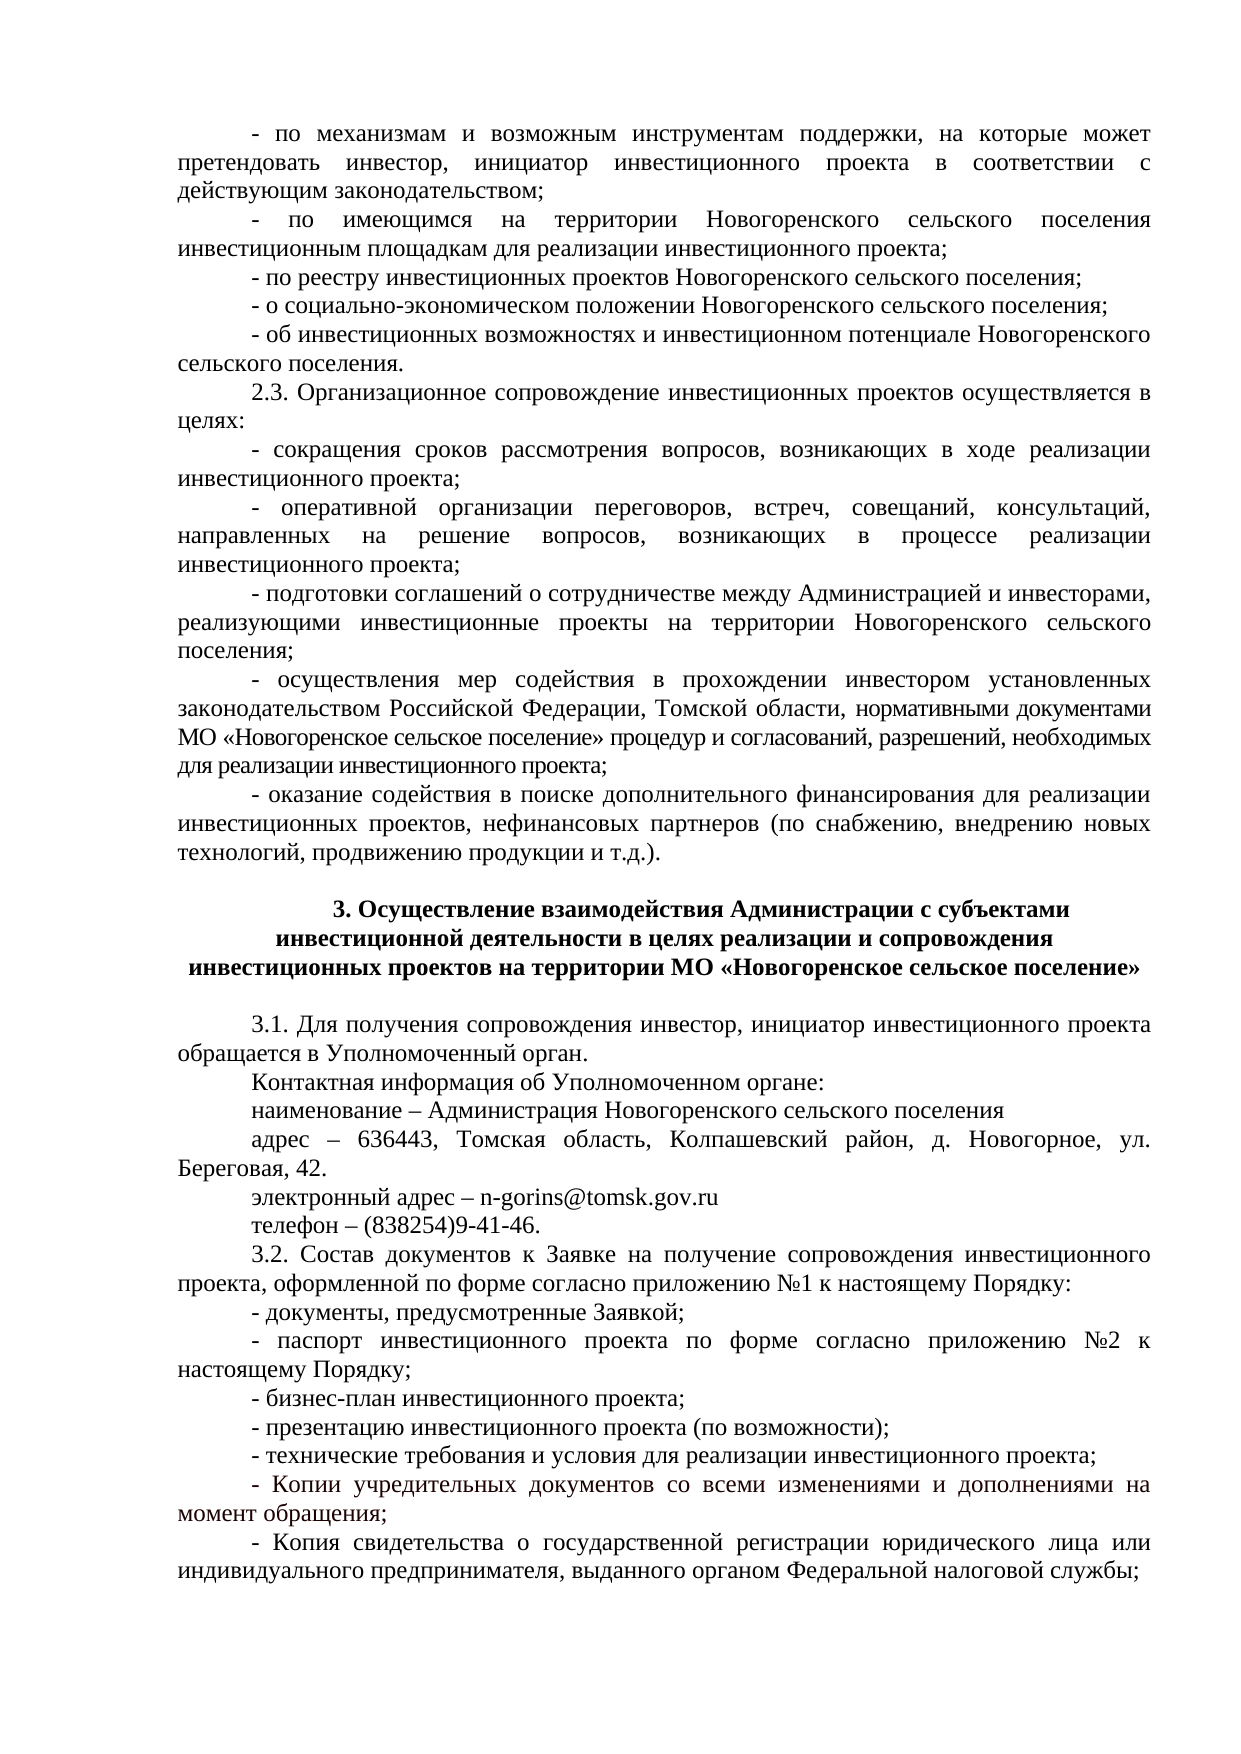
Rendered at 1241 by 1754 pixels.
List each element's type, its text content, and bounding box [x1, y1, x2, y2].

text - оказание содействия в поиске дополнительного финансирования для реализации инвестиционных проектов, нефинансовых партнеров (по снабжению, внедрению новых технологий, продвижению продукции и т.д.). [177, 779, 1152, 866]
text адрес – 636443, Томская область, Колпашевский район, д. Новогорное, ул. Береговая, 42. [177, 1124, 1152, 1182]
text - технические требования и условия для реализации инвестиционного проекта; [177, 1441, 1152, 1469]
text Контактная информация об Уполномоченном органе: [177, 1067, 1152, 1096]
text - бизнес-план инвестиционного проекта; [177, 1383, 1152, 1412]
text - паспорт инвестиционного проекта по форме согласно приложению №2 к настоящему Порядку; [177, 1326, 1152, 1383]
text - Копия свидетельства о государственной регистрации юридического лица или индивидуального предпринимателя, выданного органом Федеральной налоговой службы; [177, 1527, 1152, 1584]
text - сокращения сроков рассмотрения вопросов, возникающих в ходе реализации инвестиционного проекта; [177, 434, 1152, 492]
text - об инвестиционных возможностях и инвестиционном потенциале Новогоренского сельского поселения. [177, 319, 1152, 377]
text - по имеющимся на территории Новогоренского сельского поселения инвестиционным площадкам для реализации инвестиционного проекта; [177, 204, 1152, 262]
text - по механизмам и возможным инструментам поддержки, на которые может претендовать инвестор, инициатор инвестиционного проекта в соответствии с действующим законодательством; [177, 118, 1152, 204]
text телефон – (838254)9-41-46. [177, 1211, 1152, 1239]
text - Копии учредительных документов со всеми изменениями и дополнениями на момент обращения; [177, 1469, 1152, 1527]
text - презентацию инвестиционного проекта (по возможности); [177, 1412, 1152, 1441]
text - по реестру инвестиционных проектов Новогоренского сельского поселения; [177, 262, 1152, 291]
text электронный адрес – n-gorins@tomsk.gov.ru [177, 1182, 1152, 1211]
text 3.2. Состав документов к Заявке на получение сопровождения инвестиционного проекта, оформленной по форме согласно приложению №1 к настоящему Порядку: [177, 1239, 1152, 1297]
text 2.3. Организационное сопровождение инвестиционных проектов осуществляется в целях: [177, 377, 1152, 434]
text - осуществления мер содействия в прохождении инвестором установленных законодательством Российской Федерации, Томской области, нормативными документами МО «Новогоренское сельское поселение» процедур и согласований, разрешений, необходимых для реализации инвестиционного проекта; [177, 664, 1152, 779]
text 3.1. Для получения сопровождения инвестор, инициатор инвестиционного проекта обращается в Уполномоченный орган. [177, 1009, 1152, 1067]
text 3. Осуществление взаимодействия Администрации с субъектами инвестиционной деятельности в целях реализации и сопровождения инвестиционных проектов на территории МО «Новогоренское сельское поселение» [177, 894, 1152, 981]
text - подготовки соглашений о сотрудничестве между Администрацией и инвесторами, реализующими инвестиционные проекты на территории Новогоренского сельского поселения; [177, 578, 1152, 664]
text - документы, предусмотренные Заявкой; [177, 1297, 1152, 1326]
text - о социально-экономическом положении Новогоренского сельского поселения; [177, 291, 1152, 319]
text - оперативной организации переговоров, встреч, совещаний, консультаций, направленных на решение вопросов, возникающих в процессе реализации инвестиционного проекта; [177, 492, 1152, 578]
text наименование – Администрация Новогоренского сельского поселения [177, 1096, 1152, 1124]
